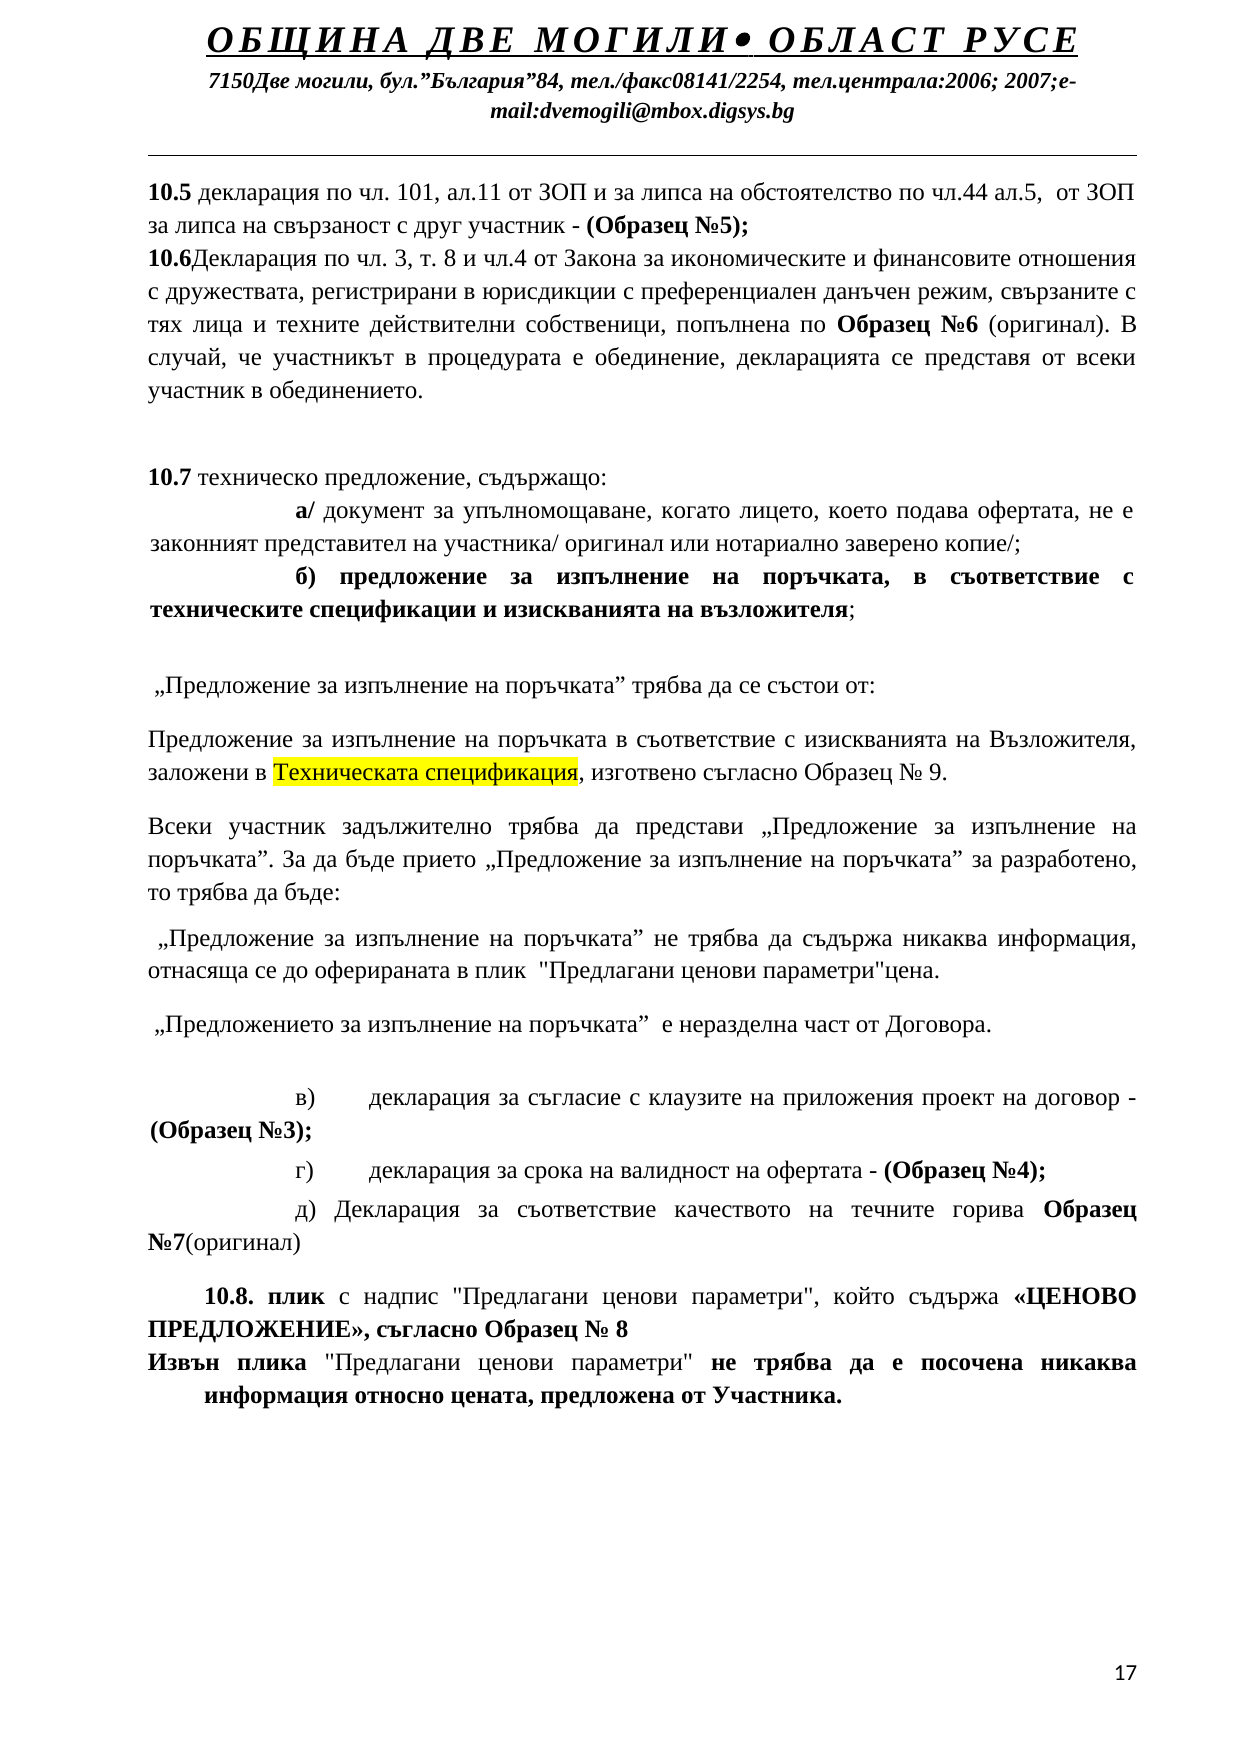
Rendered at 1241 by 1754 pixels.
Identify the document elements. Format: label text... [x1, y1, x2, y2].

text д) Декларация за съответствие качеството на течните горива Образец №7(оригинал) [148, 1194, 1137, 1256]
text 10.6Декларация по чл. 3, т. 8 и чл.4 от Закона за икономическите и финансовите отношения с дружествата, регистрирани в юрисдикции с преференциален данъчен режим, свързаните с тях лица и техните действителни собственици, попълнена по Образец №6 (оригинал). В случай, че участникът в процедурата е обединение, декларацията се представя от всеки участник в обединението. [148, 243, 1137, 404]
text „Предложение за изпълнение на поръчката” не трябва да съдържа никаква информация, отнасяща се до оферираната в плик "Предлагани ценови параметри"цена. [148, 923, 1137, 984]
text 10.8. плик с надпис "Предлагани ценови параметри", който съдържа «ЦЕНОВО ПРЕДЛОЖЕНИЕ», съгласно Образец № 8 [148, 1281, 1137, 1343]
text в) декларация за съгласие с клаузите на приложения проект на договор -(Образец №3); [150, 1082, 1137, 1144]
text Предложение за изпълнение на поръчката в съответствие с изискванията на Възложителя, заложени в Техническата спецификация, изготвено съгласно Образец № 9. [148, 724, 1137, 786]
text а/ документ за упълномощаване, когато лицето, което подава офертата, не е законният представител на участника/ оригинал или нотариално заверено копие/; [150, 495, 1135, 557]
text „Предложение за изпълнение на поръчката” трябва да се състои от: [148, 670, 1137, 699]
text „Предложението за изпълнение на поръчката” е неразделна част от Договора. [148, 1009, 1135, 1038]
text Всеки участник задължително трябва да представи „Предложение за изпълнение на поръчката”. За да бъде прието „Предложение за изпълнение на поръчката” за разработено, то трябва да бъде: [148, 811, 1137, 906]
text б) предложение за изпълнение на поръчката, в съответствие с техническите спецификации и изискванията на възложителя; [150, 561, 1135, 623]
text 10.5 декларация по чл. 101, ал.11 от ЗОП и за липса на обстоятелство по чл.44 ал.5, от ЗОП за липса на свързаност с друг участник - (Образец №5); [148, 177, 1137, 239]
text Извън плика "Предлагани ценови параметри" не трябва да е посочена никаква информация относно цената, предложена от Участника. [148, 1347, 1137, 1409]
text 10.7 техническо предложение, съдържащо: [148, 462, 1137, 491]
text г) декларация за срока на валидност на офертата - (Образец №4); [150, 1155, 1137, 1183]
